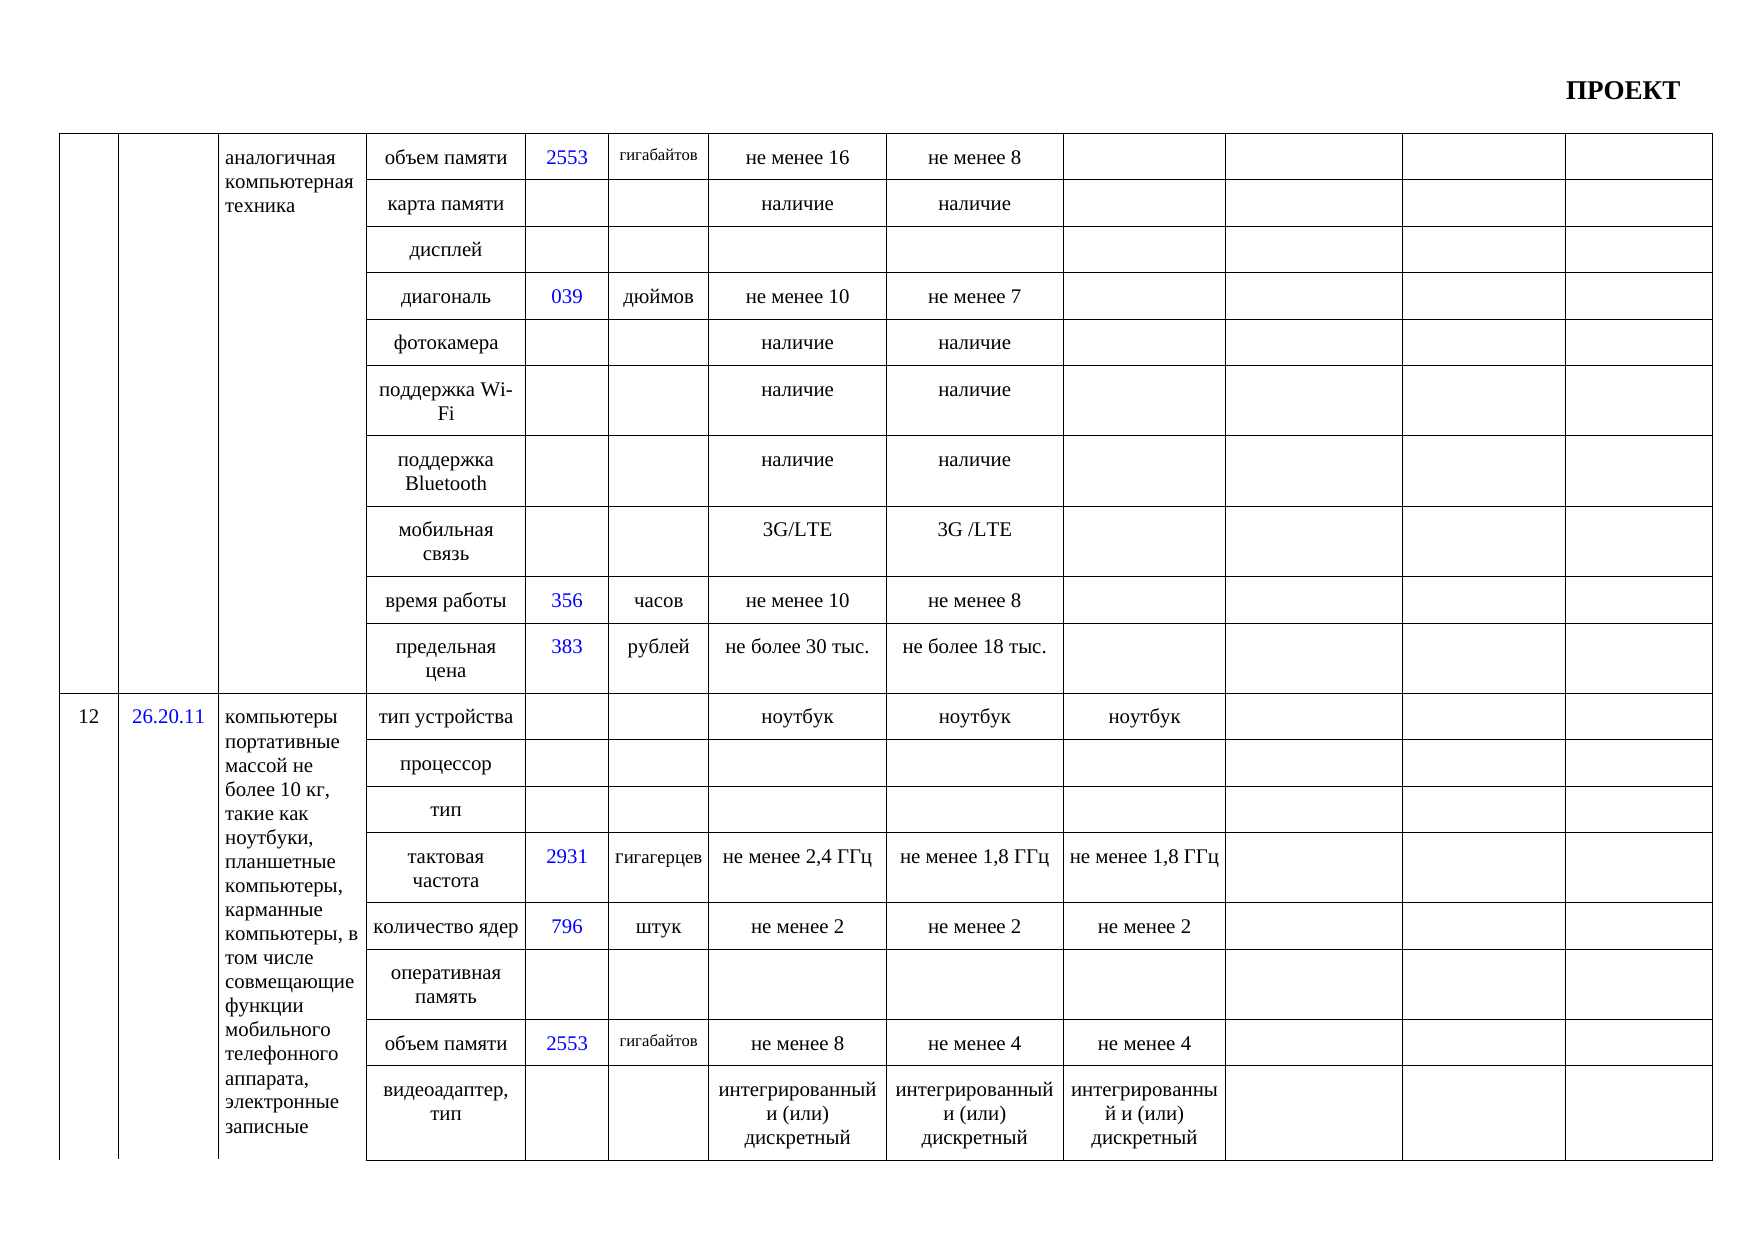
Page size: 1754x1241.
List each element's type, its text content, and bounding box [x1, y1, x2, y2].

table_cell поддержка Bluetooth [367, 436, 525, 506]
table_cell тактовая частота [367, 833, 525, 902]
table_cell наличие [887, 436, 1063, 506]
table_cell 039 [526, 273, 608, 318]
table_cell [1403, 134, 1565, 179]
table_cell [709, 950, 886, 1019]
table_cell [1403, 273, 1565, 318]
table_cell [609, 320, 708, 365]
table_cell гигабайтов [609, 1020, 708, 1065]
table_cell [709, 740, 886, 786]
table_cell [1226, 273, 1402, 318]
table_cell [1566, 180, 1712, 226]
table_cell не более 18 тыс. [887, 624, 1063, 693]
table_cell [609, 740, 708, 786]
table_cell [1226, 180, 1402, 226]
table_cell [1064, 134, 1225, 179]
table_cell [1403, 950, 1565, 1019]
table_cell [1566, 320, 1712, 365]
table_cell [1403, 320, 1565, 365]
table_cell [1403, 787, 1565, 832]
table_cell [1064, 740, 1225, 786]
table_cell не менее 10 [709, 577, 886, 622]
table_cell [1566, 950, 1712, 1019]
table_cell [1566, 507, 1712, 576]
table_cell [1566, 227, 1712, 272]
table_cell ноутбук [1064, 694, 1225, 739]
table_cell [1226, 903, 1402, 949]
table_cell [887, 950, 1063, 1019]
table_cell не менее 16 [709, 134, 886, 179]
table_cell [1226, 436, 1402, 506]
table_cell интегрированный и (или) дискретный [1064, 1066, 1225, 1160]
table_cell дисплей [367, 227, 525, 272]
table_cell [1566, 694, 1712, 739]
table_cell не менее 8 [887, 577, 1063, 622]
table_cell 2553 [526, 134, 608, 179]
table_cell [887, 740, 1063, 786]
table_cell [1064, 436, 1225, 506]
table_cell [1566, 436, 1712, 506]
table_cell [609, 787, 708, 832]
table_cell [1566, 833, 1712, 902]
table_cell [1403, 577, 1565, 622]
table_cell поддержка Wi-Fi [367, 366, 525, 435]
table_cell [1566, 787, 1712, 832]
table_cell [1403, 507, 1565, 576]
table_cell [1226, 320, 1402, 365]
table_cell ноутбук [709, 694, 886, 739]
table_cell не менее 1,8 ГГц [887, 833, 1063, 902]
table_cell [526, 694, 608, 739]
table_cell оперативная память [367, 950, 525, 1019]
table_cell [609, 366, 708, 435]
table_cell [887, 227, 1063, 272]
table_cell процессор [367, 740, 525, 786]
table_cell [1226, 577, 1402, 622]
table_cell наличие [709, 366, 886, 435]
table_cell [1566, 903, 1712, 949]
table_cell 3G /LTE [887, 507, 1063, 576]
table_cell [1064, 507, 1225, 576]
table_cell [1403, 740, 1565, 786]
table_cell гигабайтов [609, 134, 708, 179]
table_cell 3G/LTE [709, 507, 886, 576]
table_cell наличие [887, 320, 1063, 365]
table_cell не менее 1,8 ГГц [1064, 833, 1225, 902]
table_cell [1064, 273, 1225, 318]
table_cell [1064, 950, 1225, 1019]
table_cell [609, 694, 708, 739]
table_cell [526, 180, 608, 226]
table_cell [1226, 740, 1402, 786]
table_cell видеоадаптер, тип [367, 1066, 525, 1160]
table_cell интегрированный и (или) дискретный [887, 1066, 1063, 1160]
table_cell 383 [526, 624, 608, 693]
table_cell [1226, 950, 1402, 1019]
table_cell тип устройства [367, 694, 525, 739]
table_cell не менее 8 [709, 1020, 886, 1065]
table_cell не менее 4 [1064, 1020, 1225, 1065]
table_cell [709, 227, 886, 272]
table_cell объем памяти [367, 1020, 525, 1065]
table_cell [526, 787, 608, 832]
table_cell диагональ [367, 273, 525, 318]
table_cell [1226, 833, 1402, 902]
table_cell не менее 2,4 ГГц [709, 833, 886, 902]
table_cell не менее 4 [887, 1020, 1063, 1065]
table_cell не менее 7 [887, 273, 1063, 318]
table_cell [1064, 180, 1225, 226]
table_cell наличие [887, 180, 1063, 226]
table_cell [887, 787, 1063, 832]
table_cell наличие [887, 366, 1063, 435]
table_cell [1403, 694, 1565, 739]
table_cell [1566, 740, 1712, 786]
table_cell [1226, 787, 1402, 832]
table_cell 356 [526, 577, 608, 622]
table_cell [1403, 436, 1565, 506]
table_cell [1566, 273, 1712, 318]
table_cell количество ядер [367, 903, 525, 949]
table_cell [1403, 624, 1565, 693]
table_cell [609, 950, 708, 1019]
table_cell [526, 436, 608, 506]
table_cell объем памяти [367, 134, 525, 179]
table_cell штук [609, 903, 708, 949]
table_cell [1566, 577, 1712, 622]
table_cell [526, 1066, 608, 1160]
table_cell [1226, 694, 1402, 739]
table_cell [1403, 180, 1565, 226]
table_cell карта памяти [367, 180, 525, 226]
table_cell 796 [526, 903, 608, 949]
table_cell не более 30 тыс. [709, 624, 886, 693]
table_cell [1226, 227, 1402, 272]
table_cell [1226, 624, 1402, 693]
table_cell компьютеры портативные массой не более 10 кг, такие как ноутбуки, планшетные компьютеры, карманные компьютеры, в том числе совмещающие функции мобильного телефонного аппарата, электронные записные книжки и аналогичная компьютерная техника [219, 694, 366, 1160]
table_cell [1226, 1020, 1402, 1065]
table_cell рублей [609, 624, 708, 693]
table_cell [1566, 1020, 1712, 1065]
table_cell [526, 366, 608, 435]
table_cell время работы [367, 577, 525, 622]
table_cell 12 [60, 694, 118, 1160]
table_cell фотокамера [367, 320, 525, 365]
table_cell [1403, 903, 1565, 949]
table_cell [1226, 1066, 1402, 1160]
table_cell наличие [709, 320, 886, 365]
table_cell [1226, 507, 1402, 576]
table_cell 2553 [526, 1020, 608, 1065]
table_cell [526, 740, 608, 786]
table_cell ноутбук [887, 694, 1063, 739]
table_cell 26.20.11 [118, 694, 218, 1160]
table_cell [609, 507, 708, 576]
table_cell не менее 10 [709, 273, 886, 318]
table_cell тип [367, 787, 525, 832]
table_cell [1064, 624, 1225, 693]
table_cell наличие [709, 436, 886, 506]
table_cell [1226, 366, 1402, 435]
table_cell [1064, 366, 1225, 435]
table_cell не менее 2 [887, 903, 1063, 949]
table_cell [1403, 227, 1565, 272]
table_cell [1566, 366, 1712, 435]
table_cell [1403, 1020, 1565, 1065]
table_cell [1403, 366, 1565, 435]
table_cell [526, 227, 608, 272]
table_cell [1566, 134, 1712, 179]
table_cell [1566, 1066, 1712, 1160]
table_cell [609, 180, 708, 226]
table_cell [526, 320, 608, 365]
table_cell [1403, 1066, 1565, 1160]
table_cell интегрированный и (или) дискретный [709, 1066, 886, 1160]
table_cell [1064, 787, 1225, 832]
table_cell [709, 787, 886, 832]
table_cell [1064, 227, 1225, 272]
table_cell [1566, 624, 1712, 693]
table_cell мобильная связь [367, 507, 525, 576]
table_cell предельная цена [367, 624, 525, 693]
table_cell часов [609, 577, 708, 622]
table_cell [609, 227, 708, 272]
table_cell дюймов [609, 273, 708, 318]
table_cell [1064, 320, 1225, 365]
table_cell [526, 507, 608, 576]
table_cell гигагерцев [609, 833, 708, 902]
table_cell [1226, 134, 1402, 179]
table_cell [1403, 833, 1565, 902]
table_cell [1064, 577, 1225, 622]
table_cell [609, 436, 708, 506]
table_cell не менее 2 [709, 903, 886, 949]
table_cell 2931 [526, 833, 608, 902]
table_cell наличие [709, 180, 886, 226]
table_cell [526, 950, 608, 1019]
table_cell не менее 2 [1064, 903, 1225, 949]
table_cell [609, 1066, 708, 1160]
table_cell не менее 8 [887, 134, 1063, 179]
